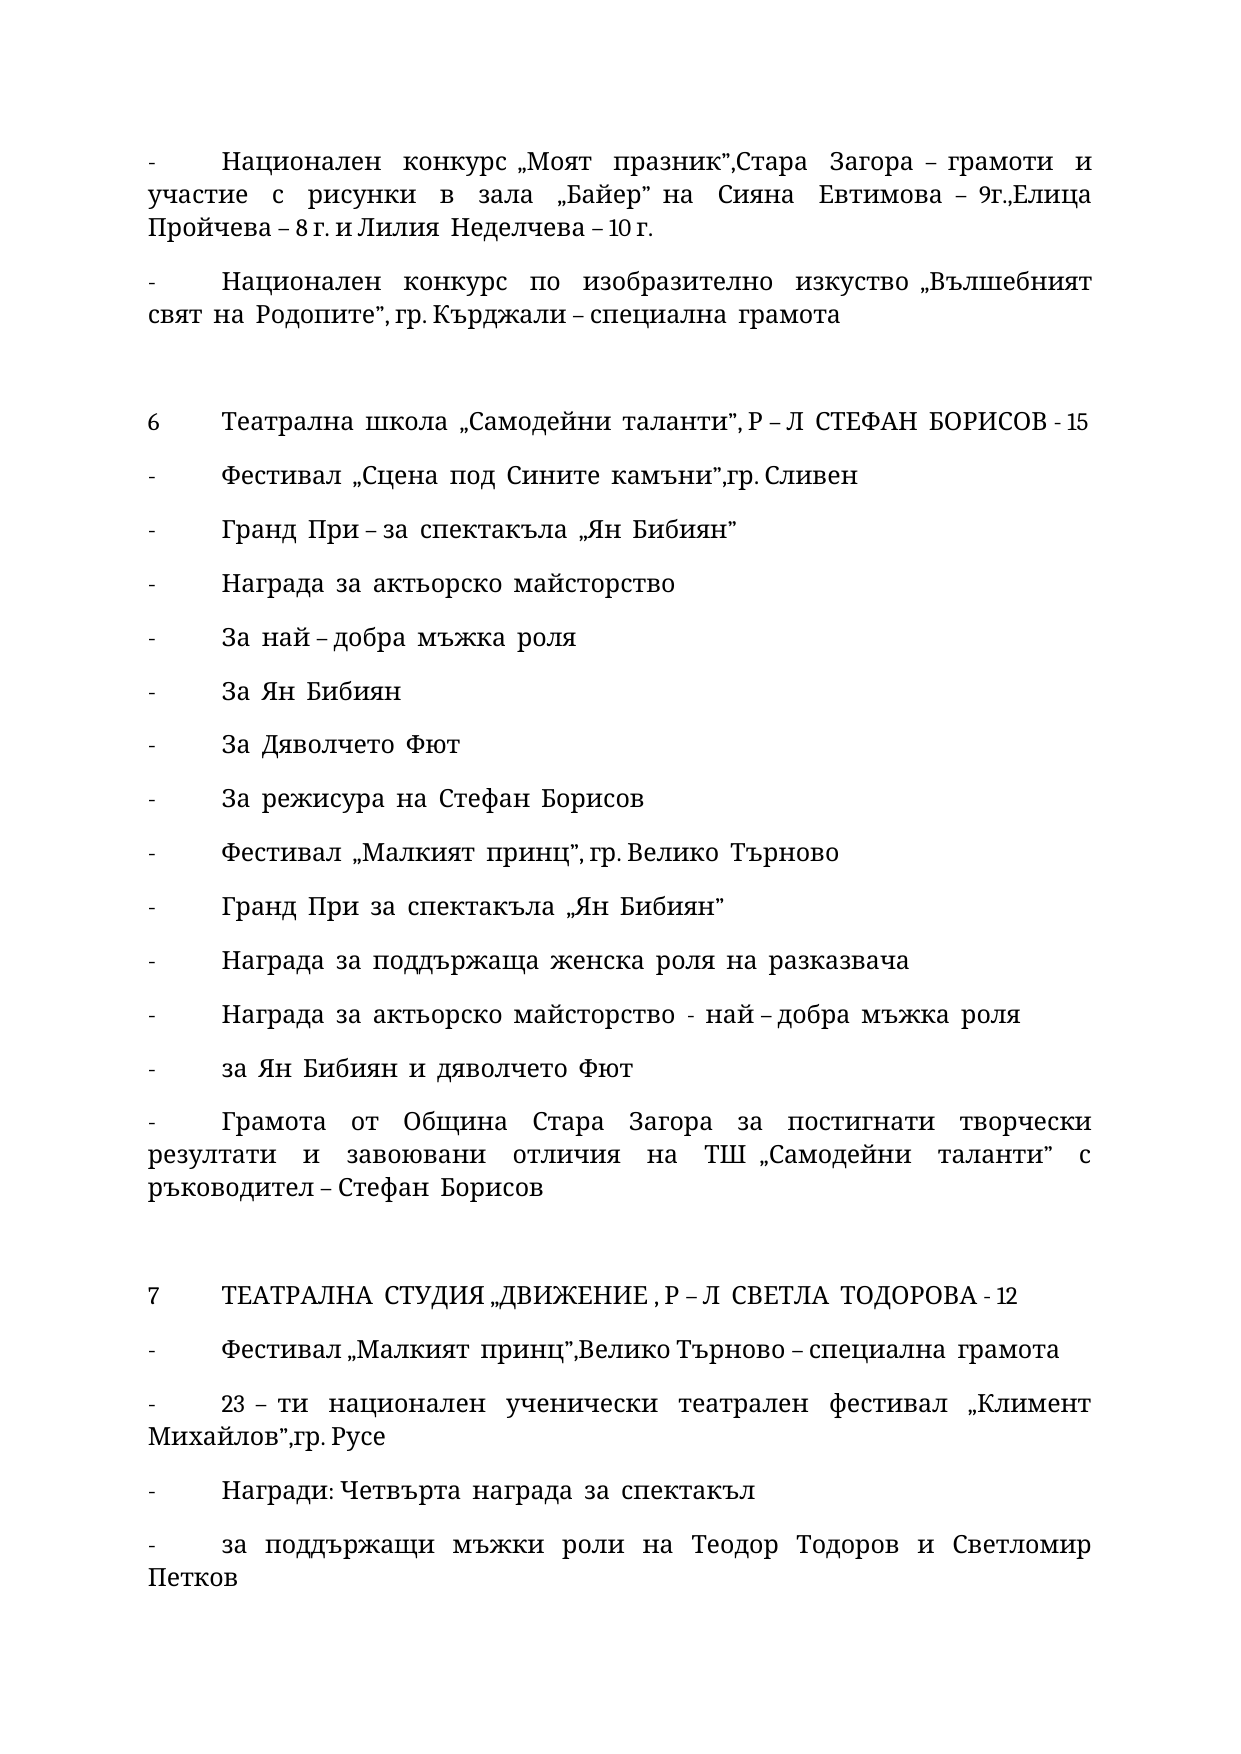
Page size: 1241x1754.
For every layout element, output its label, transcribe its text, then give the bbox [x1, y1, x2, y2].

text - 23 – ти национален ученически театрален фестивал „Климент Михайлов”,гр. Русе [148, 1390, 1093, 1452]
text - Награда за актьорско майсторство [148, 570, 1093, 598]
text 6 Театрална школа „Самодейни таланти”, Р – Л СТЕФАН БОРИСОВ - 15 [148, 408, 1093, 437]
text - За режисура на Стефан Борисов [148, 785, 1093, 814]
text - Грамота от Община Стара Загора за постигнати творчески резултати и завоювани отличия на ТШ „Самодейни таланти” с ръководител – Стефан Борисов [148, 1108, 1093, 1203]
text - за Ян Бибиян и дяволчето Фют [148, 1054, 1093, 1083]
text - Фестивал „Сцена под Сините камъни”,гр. Сливен [148, 462, 1093, 491]
text - За Ян Бибиян [148, 677, 1093, 706]
text - За Дяволчето Фют [148, 731, 1093, 760]
text - Гранд При за спектакъла „Ян Бибиян” [148, 893, 1093, 922]
text - Национален конкурс „Моят празник”,Стара Загора – грамоти и участие с рисунки в зала „Байер” на Сияна Евтимова – 9г.,Елица Пройчева – 8 г. и Лилия Неделчева – 10 г. [148, 148, 1093, 242]
text - Награди: Четвърта награда за спектакъл [148, 1477, 1093, 1505]
text - Фестивал „Малкият принц”,Велико Търново – специална грамота [148, 1336, 1093, 1365]
text - Национален конкурс по изобразително изкуство „Вълшебният свят на Родопите”, гр. Кърджали – специална грамота [148, 267, 1093, 329]
text - Гранд При – за спектакъла „Ян Бибиян” [148, 516, 1093, 545]
text - За най – добра мъжка роля [148, 624, 1093, 652]
text - Награда за актьорско майсторство - най – добра мъжка роля [148, 1001, 1093, 1029]
text - Награда за поддържаща женска роля на разказвача [148, 947, 1093, 976]
text - за поддържащи мъжки роли на Теодор Тодоров и Светломир Петков [148, 1531, 1093, 1592]
text - Фестивал „Малкият принц”, гр. Велико Търново [148, 839, 1093, 868]
text 7 ТЕАТРАЛНА СТУДИЯ „ДВИЖЕНИЕ , Р – Л СВЕТЛА ТОДОРОВА - 12 [148, 1282, 1093, 1311]
